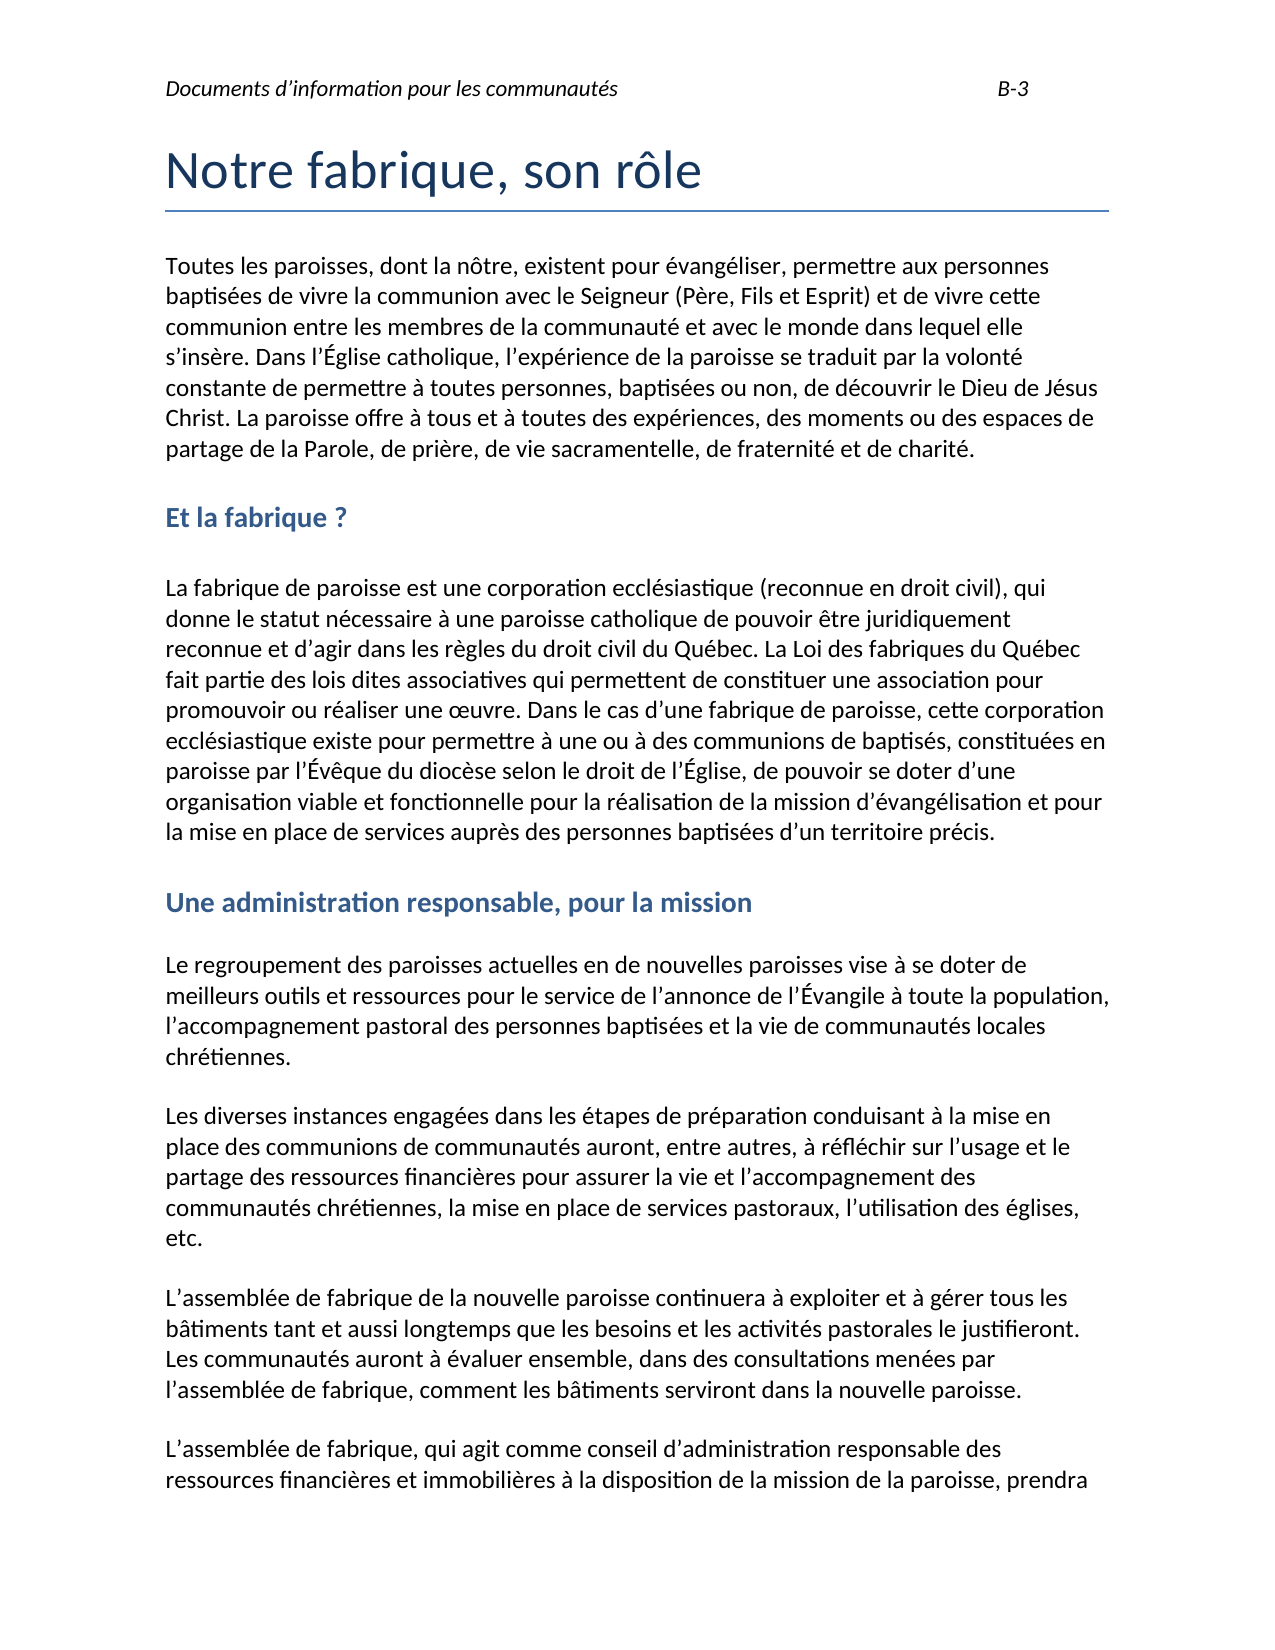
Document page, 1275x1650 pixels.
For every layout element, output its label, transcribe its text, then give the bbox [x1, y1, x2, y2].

text L’assemblée de fabrique de la nouvelle paroisse continuera à exploiter et à gérer tous les bâtiments tant et aussi longtemps que les besoins et les activités pastorales le justifieront. Les communautés auront à évaluer ensemble, dans des consultations menées par l’assemblée de fabrique, comment les bâtiments serviront dans la nouvelle paroisse. [165, 1282, 1109, 1404]
text Le regroupement des paroisses actuelles en de nouvelles paroisses vise à se doter de meilleurs outils et ressources pour le service de l’annonce de l’Évangile à toute la population, l’accompagnement pastoral des personnes baptisées et la vie de communautés locales chrétiennes. [165, 949, 1109, 1071]
text Les diverses instances engagées dans les étapes de préparation conduisant à la mise en place des communions de communautés auront, entre autres, à réfléchir sur l’usage et le partage des ressources financières pour assurer la vie et l’accompagnement des communautés chrétiennes, la mise en place de services pastoraux, l’utilisation des églises, etc. [165, 1101, 1109, 1253]
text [165, 1433, 1109, 1494]
subtitle Toutes les paroisses, dont la nôtre, existent pour évangéliser, permettre aux personnes baptisées de vivre la communion avec le Seigneur (Père, Fils et Esprit) et de vivre cette communion entre les membres de la communauté et avec le monde dans lequel elle s’insère. Dans l’Église catholique, l’expérience de la paroisse se traduit par la volonté constante de permettre à toutes personnes, baptisées ou non, de découvrir le Dieu de Jésus Christ. La paroisse offre à tous et à toutes des expériences, des moments ou des espaces de partage de la Parole, de prière, de vie sacramentelle, de fraternité et de charité. Et la fabrique ? [165, 250, 1109, 535]
subtitle La fabrique de paroisse est une corporation ecclésiastique (reconnue en droit civil), qui donne le statut nécessaire à une paroisse catholique de pouvoir être juridiquement reconnue et d’agir dans les règles du droit civil du Québec. La Loi des fabriques du Québec fait partie des lois dites associatives qui permettent de constituer une association pour promouvoir ou réaliser une œuvre. Dans le cas d’une fabrique de paroisse, cette corporation ecclésiastique existe pour permettre à une ou à des communions de baptisés, constituées en paroisse par l’Évêque du diocèse selon le droit de l’Église, de pouvoir se doter d’une organisation viable et fonctionnelle pour la réalisation de la mission d’évangélisation et pour la mise en place de services auprès des personnes baptisées d’un territoire précis. [165, 572, 1109, 847]
title Notre fabrique, son rôle [165, 136, 1109, 210]
subtitle Une administration responsable, pour la mission [165, 884, 1109, 920]
